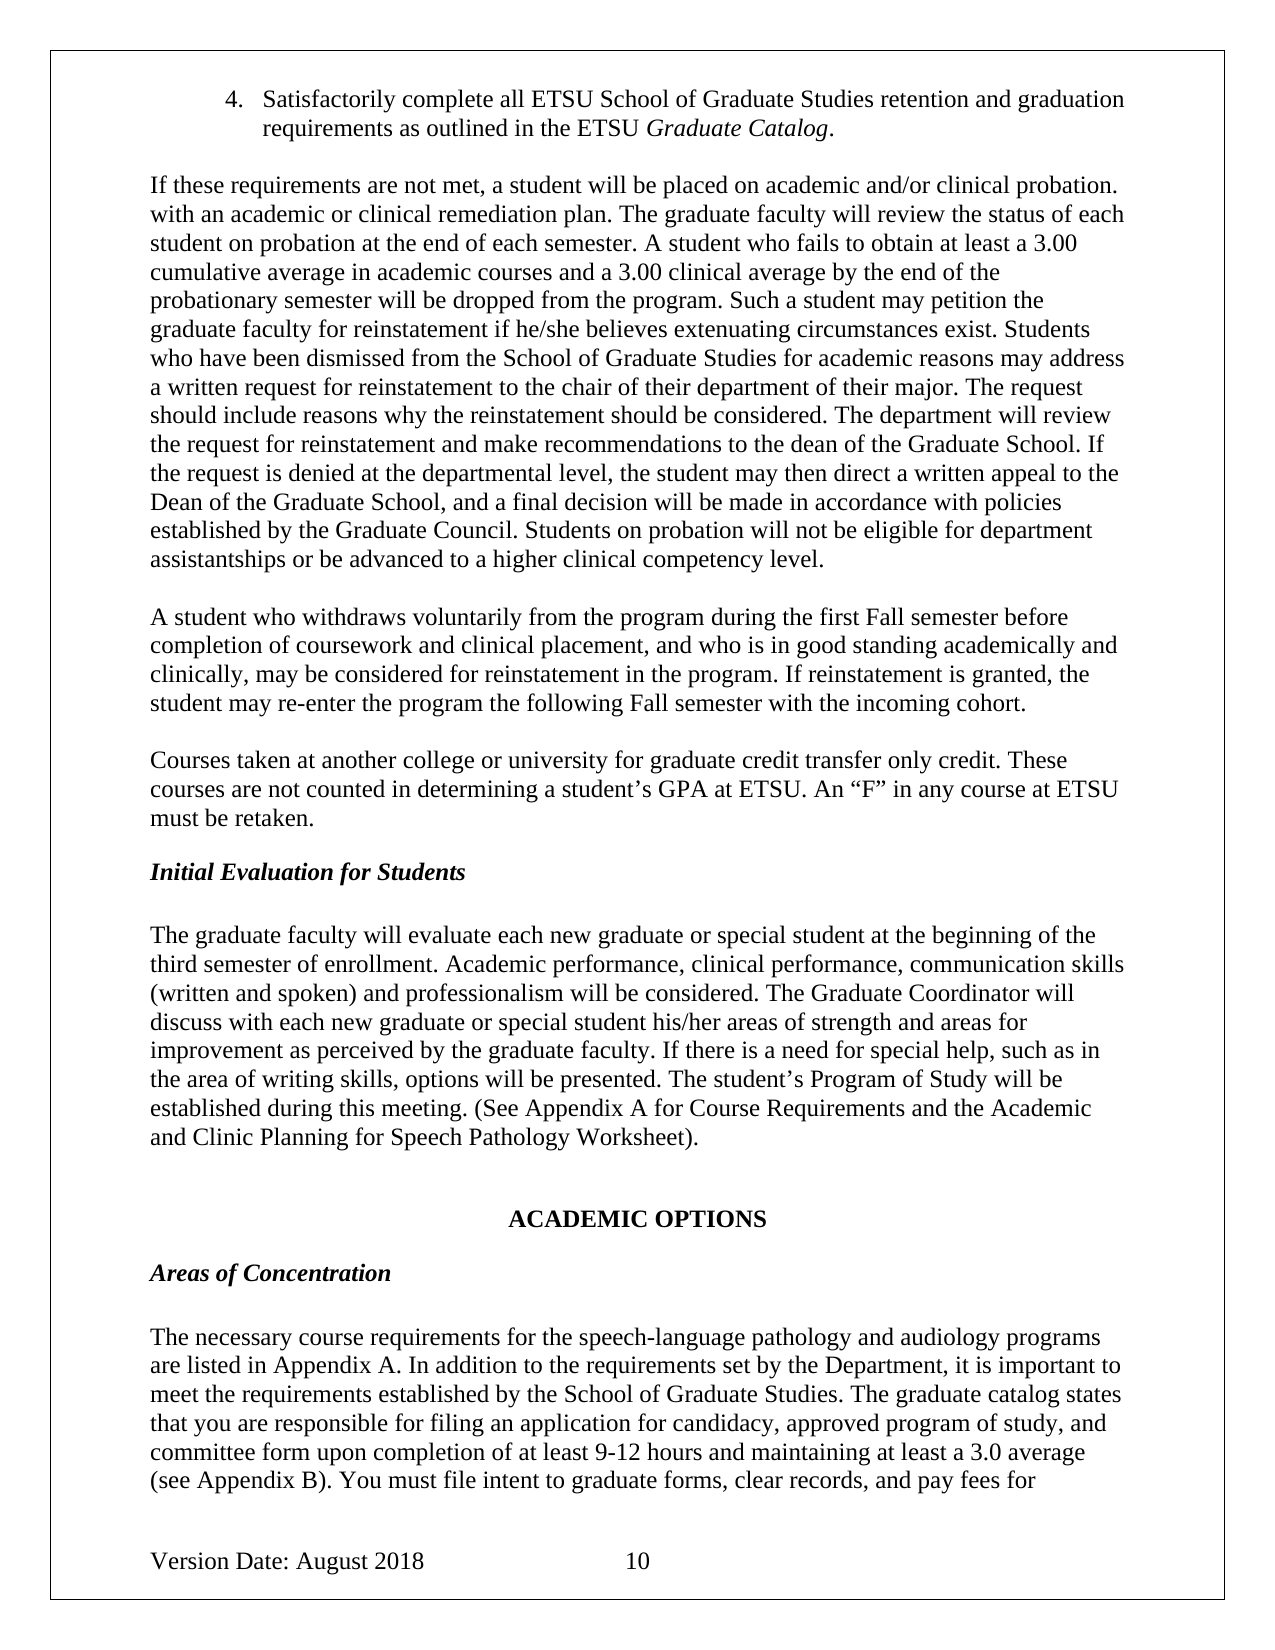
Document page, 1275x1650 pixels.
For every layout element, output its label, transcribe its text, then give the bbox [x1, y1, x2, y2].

text Courses taken at another college or university for graduate credit transfer only credit. These courses are not counted in determining a student’s GPA at ETSU. An “F” in any course at ETSU must be retaken. [150, 746, 1125, 832]
text A student who withdraws voluntarily from the program during the first Fall semester before completion of coursework and clinical placement, and who is in good standing academically and clinically, may be considered for reinstatement in the program. If reinstatement is granted, the student may re-enter the program the following Fall semester with the incoming cohort. [150, 602, 1125, 717]
subtitle Areas of Concentration [150, 1258, 1125, 1287]
text The graduate faculty will evaluate each new graduate or special student at the beginning of the third semester of enrollment. Academic performance, clinical performance, communication skills (written and spoken) and professionalism will be considered. The Graduate Coordinator will discuss with each new graduate or special student his/her areas of strength and areas for improvement as perceived by the graduate faculty. If there is a need for special help, such as in the area of writing skills, options will be presented. The student’s Program of Study will be established during this meeting. (See Appendix A for Course Requirements and the Academic and Clinic Planning for Speech Pathology Worksheet). [150, 921, 1125, 1151]
text If these requirements are not met, a student will be placed on academic and/or clinical probation. with an academic or clinical remediation plan. The graduate faculty will review the status of each student on probation at the end of each semester. A student who fails to obtain at least a 3.00 cumulative average in academic courses and a 3.00 clinical average by the end of the probationary semester will be dropped from the program. Such a student may petition the graduate faculty for reinstatement if he/she believes extenuating circumstances exist. Students who have been dismissed from the School of Graduate Studies for academic reasons may address a written request for reinstatement to the chair of their department of their major. The request should include reasons why the reinstatement should be considered. The department will review the request for reinstatement and make recommendations to the dean of the Graduate School. If the request is denied at the departmental level, the student may then direct a written appeal to the Dean of the Graduate School, and a final decision will be made in accordance with policies established by the Graduate Council. Students on probation will not be eligible for department assistantships or be advanced to a higher clinical competency level. [150, 171, 1125, 573]
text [150, 1322, 1125, 1494]
subtitle Initial Evaluation for Students [150, 857, 1125, 886]
subtitle ACADEMIC OPTIONS [150, 1204, 1125, 1233]
list Satisfactorily complete all ETSU School of Graduate Studies retention and graduation requirements as outlined in the ETSU Graduate Catalog. [225, 84, 1125, 142]
